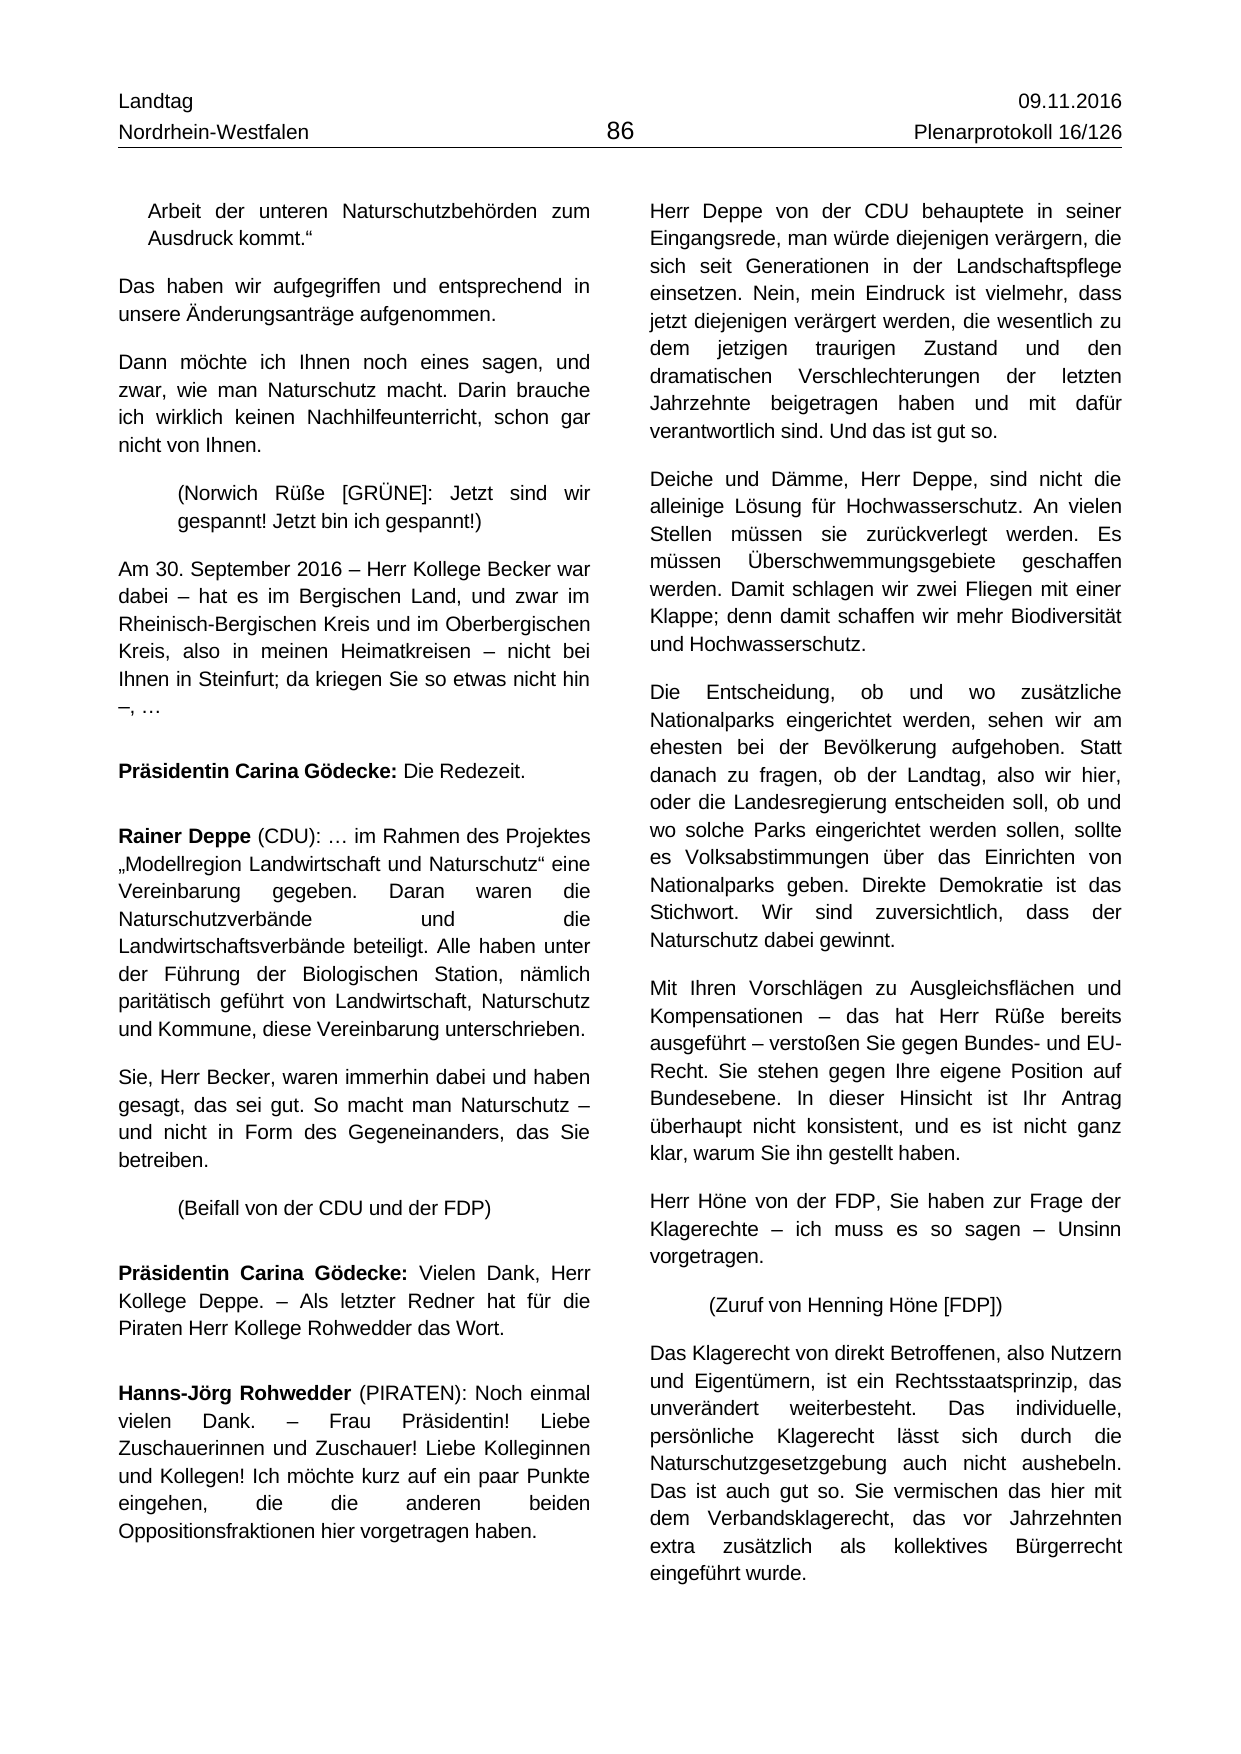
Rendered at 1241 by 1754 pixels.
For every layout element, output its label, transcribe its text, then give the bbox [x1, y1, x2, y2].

text Hanns-Jörg Rohwedder (PIRATEN): Noch einmal vielen Dank. – Frau Präsidentin! Liebe Zuschauerinnen und Zuschauer! Liebe Kolleginnen und Kollegen! Ich möchte kurz auf ein paar Punkte eingehen, die die anderen beiden Oppositionsfraktionen hier vorgetragen haben. [118, 1381, 591, 1542]
text (Norwich Rüße [GRÜNE]: Jetzt sind wir gespannt! Jetzt bin ich gespannt!) [177, 481, 591, 532]
text Präsidentin Carina Gödecke: Die Redezeit. [118, 759, 591, 783]
text Dann möchte ich Ihnen noch eines sagen, und zwar, wie man Naturschutz macht. Darin brauche ich wirklich keinen Nachhilfeunterricht, schon gar nicht von Ihnen. [118, 350, 591, 457]
text Mit Ihren Vorschlägen zu Ausgleichsflächen und Kompensationen – das hat Herr Rüße bereits ausgeführt – verstoßen Sie gegen Bundes- und EU-Recht. Sie stehen gegen Ihre eigene Position auf Bundesebene. In dieser Hinsicht ist Ihr Antrag überhaupt nicht konsistent, und es ist nicht ganz klar, warum Sie ihn gestellt haben. [649, 976, 1122, 1165]
text Die Entscheidung, ob und wo zusätzliche Nationalparks eingerichtet werden, sehen wir am ehesten bei der Bevölkerung aufgehoben. Statt danach zu fragen, ob der Landtag, also wir hier, oder die Landesregierung entscheiden soll, ob und wo solche Parks eingerichtet werden sollen, sollte es Volksabstimmungen über das Einrichten von Nationalparks geben. Direkte Demokratie ist das Stichwort. Wir sind zuversichtlich, dass der Naturschutz dabei gewinnt. [649, 680, 1122, 952]
text (Beifall von der CDU und der FDP) [177, 1196, 591, 1220]
text Rainer Deppe (CDU): … im Rahmen des Projektes „Modellregion Landwirtschaft und Naturschutz“ eine Vereinbarung gegeben. Daran waren die Naturschutzverbände und die Landwirtschaftsverbände beteiligt. Alle haben unter der Führung der Biologischen Station, nämlich paritätisch geführt von Landwirtschaft, Naturschutz und Kommune, diese Vereinbarung unterschrieben. [118, 824, 591, 1041]
text Deiche und Dämme, Herr Deppe, sind nicht die alleinige Lösung für Hochwasserschutz. An vielen Stellen müssen sie zurückverlegt werden. Es müssen Überschwemmungsgebiete geschaffen werden. Damit schlagen wir zwei Fliegen mit einer Klappe; denn damit schaffen wir mehr Biodiversität und Hochwasserschutz. [649, 467, 1122, 656]
text Herr Höne von der FDP, Sie haben zur Frage der Klagerechte – ich muss es so sagen – Unsinn vorgetragen. [649, 1189, 1122, 1268]
text Sie, Herr Becker, waren immerhin dabei und haben gesagt, das sei gut. So macht man Naturschutz – und nicht in Form des Gegeneinanders, das Sie betreiben. [118, 1065, 591, 1172]
text Das Klagerecht von direkt Betroffenen, also Nutzern und Eigentümern, ist ein Rechtsstaatsprinzip, das unverändert weiterbesteht. Das individuelle, persönliche Klagerecht lässt sich durch die Naturschutzgesetzgebung auch nicht aushebeln. Das ist auch gut so. Sie vermischen das hier mit dem Verbandsklagerecht, das vor Jahrzehnten extra zusätzlich als kollektives Bürgerrecht eingeführt wurde. [649, 1341, 1122, 1585]
text Das haben wir aufgegriffen und entsprechend in unsere Änderungsanträge aufgenommen. [118, 274, 591, 326]
text Präsidentin Carina Gödecke: Vielen Dank, Herr Kollege Deppe. – Als letzter Redner hat für die Piraten Herr Kollege Rohwedder das Wort. [118, 1261, 591, 1340]
text (Zuruf von Henning Höne [FDP]) [709, 1293, 1122, 1317]
text Am 30. September 2016 – Herr Kollege Becker war dabei – hat es im Bergischen Land, und zwar im Rheinisch-Bergischen Kreis und im Oberbergischen Kreis, also in meinen Heimatkreisen – nicht bei Ihnen in Steinfurt; da kriegen Sie so etwas nicht hin –, … [118, 557, 591, 718]
text Herr Deppe von der CDU behauptete in seiner Eingangsrede, man würde diejenigen verärgern, die sich seit Generationen in der Landschaftspflege einsetzen. Nein, mein Eindruck ist vielmehr, dass jetzt diejenigen verärgert werden, die wesentlich zu dem jetzigen traurigen Zustand und den dramatischen Verschlechterungen der letzten Jahrzehnte beigetragen haben und mit dafür verantwortlich sind. Und das ist gut so. [649, 198, 1122, 442]
